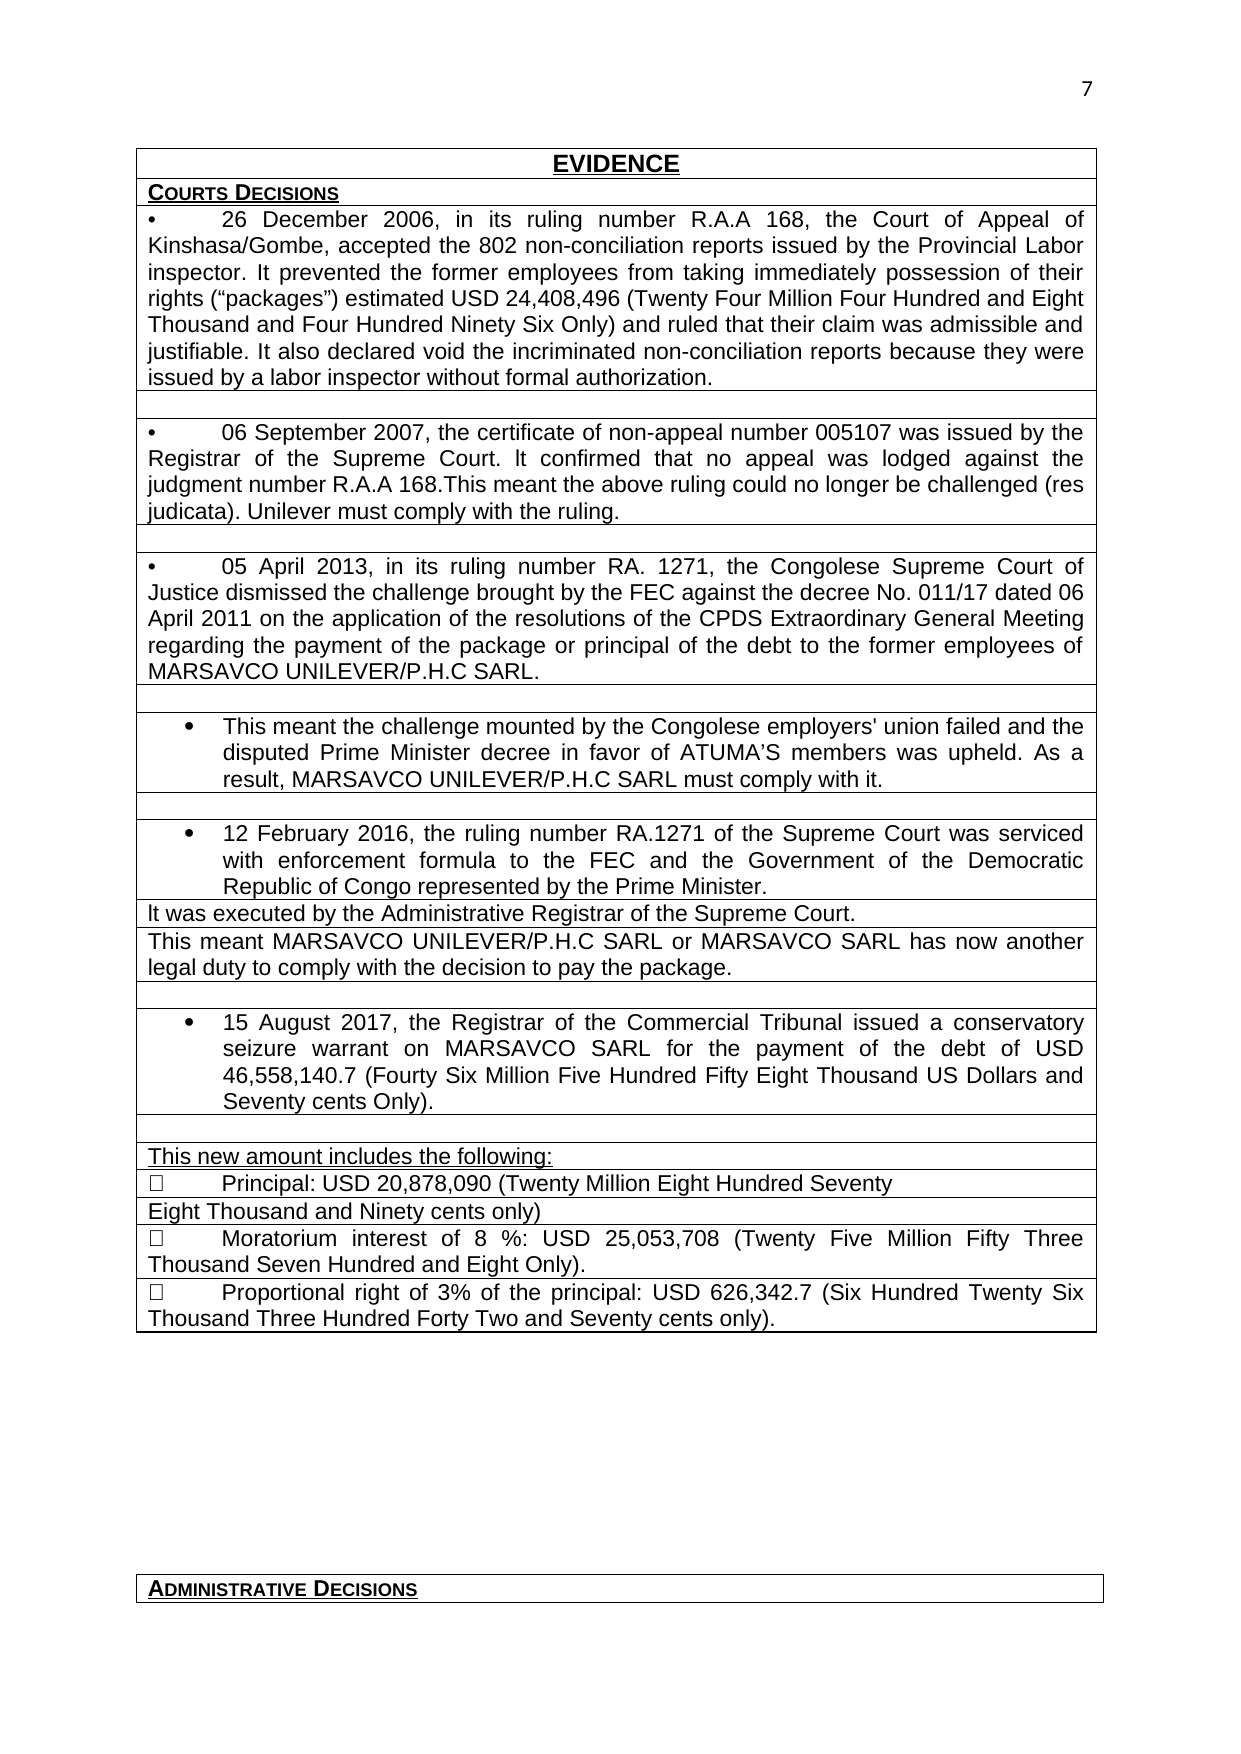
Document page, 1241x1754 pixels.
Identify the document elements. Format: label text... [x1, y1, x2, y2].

table_cell This meant the challenge mounted by the Congolese employers' union failed and the disputed Prime Minister decree in favor of ATUMA’S members was upheld. As a result, MARSAVCO UNILEVER/P.H.C SARL must comply with it. [137, 713, 1096, 792]
table_cell [137, 1115, 1096, 1142]
table_cell [137, 793, 1096, 819]
table_cell [137, 391, 1096, 418]
table_cell Courts Decisions [137, 179, 1096, 205]
table_cell  Proportional right of 3% of the principal: USD 626,342.7 (Six Hundred Twenty Six Thousand Three Hundred Forty Two and Seventy cents only). [137, 1279, 1096, 1331]
table_cell [137, 982, 1096, 1008]
table_cell • 06 September 2007, the certificate of non-appeal number 005107 was issued by the Registrar of the Supreme Court. lt confirmed that no appeal was lodged against the judgment number R.A.A 168.This meant the above ruling could no longer be challenged (res judicata). Unilever must comply with the ruling. [137, 419, 1096, 524]
table_cell • 05 April 2013, in its ruling number RA. 1271, the Congolese Supreme Court of Justice dismissed the challenge brought by the FEC against the decree No. 011/17 dated 06 April 2011 on the application of the resolutions of the CPDS Extraordinary General Meeting regarding the payment of the package or principal of the debt to the former employees of MARSAVCO UNILEVER/P.H.C SARL. [137, 553, 1096, 684]
table_header EVIDENCE [137, 149, 1096, 177]
table_cell lt was executed by the Administrative Registrar of the Supreme Court. [137, 900, 1096, 927]
table_cell Eight Thousand and Ninety cents only) [137, 1198, 1096, 1224]
table_cell 15 August 2017, the Registrar of the Commercial Tribunal issued a conservatory seizure warrant on MARSAVCO SARL for the payment of the debt of USD 46,558,140.7 (Fourty Six Million Five Hundred Fifty Eight Thousand US Dollars and Seventy cents Only). [137, 1009, 1096, 1114]
table_cell 12 February 2016, the ruling number RA.1271 of the Supreme Court was serviced with enforcement formula to the FEC and the Government of the Democratic Republic of Congo represented by the Prime Minister. [137, 820, 1096, 899]
table_cell This new amount includes the following: [137, 1143, 1096, 1169]
table_cell • 26 December 2006, in its ruling number R.A.A 168, the Court of Appeal of Kinshasa/Gombe, accepted the 802 non-conciliation reports issued by the Provincial Labor inspector. It prevented the former employees from taking immediately possession of their rights (“packages”) estimated USD 24,408,496 (Twenty Four Million Four Hundred and Eight Thousand and Four Hundred Ninety Six Only) and ruled that their claim was admissible and justifiable. It also declared void the incriminated non-conciliation reports because they were issued by a labor inspector without formal authorization. [137, 206, 1096, 390]
table_cell  Moratorium interest of 8 %: USD 25,053,708 (Twenty Five Million Fifty Three Thousand Seven Hundred and Eight Only). [137, 1225, 1096, 1278]
table_cell [137, 685, 1096, 712]
table_header Administrative Decisions [137, 1575, 1103, 1602]
table_cell This meant MARSAVCO UNILEVER/P.H.C SARL or MARSAVCO SARL has now another legal duty to comply with the decision to pay the package. [137, 928, 1096, 981]
table_cell  Principal: USD 20,878,090 (Twenty Million Eight Hundred Seventy [137, 1170, 1096, 1197]
table_cell [137, 525, 1096, 552]
